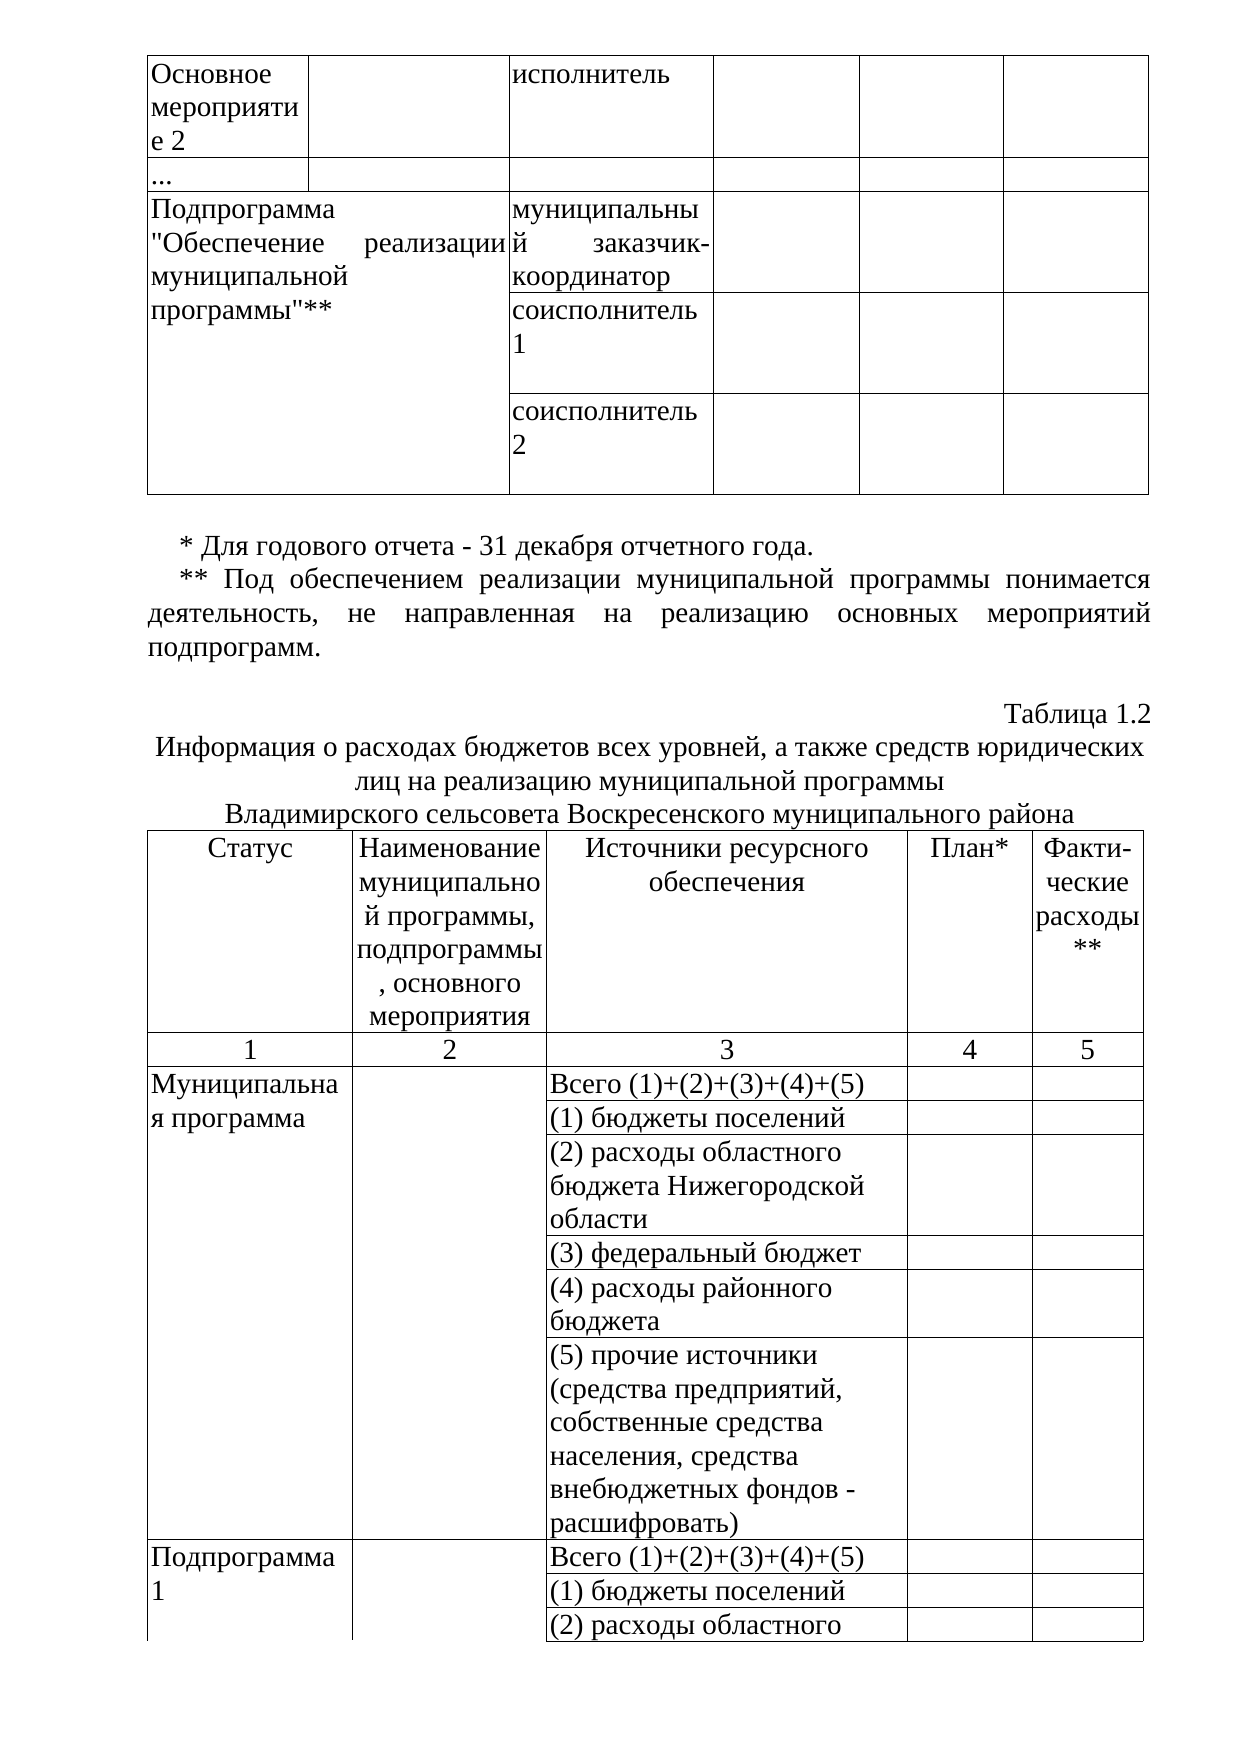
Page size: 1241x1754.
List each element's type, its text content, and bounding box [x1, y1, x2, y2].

text Владимирского сельсовета Воскресенского муниципального района [148, 796, 1152, 830]
table_cell [714, 56, 859, 157]
table_cell ... [148, 158, 308, 191]
table_cell 5 [1033, 1033, 1143, 1066]
table_cell (2) расходы областного бюджета Нижегородской области [547, 1135, 907, 1235]
table_cell [860, 158, 1003, 191]
table_cell [714, 394, 859, 494]
table_cell [860, 293, 1003, 393]
table_cell [1033, 1270, 1143, 1337]
table_cell [353, 1067, 546, 1538]
table_cell (3) федеральный бюджет [547, 1236, 907, 1269]
table_cell [1004, 56, 1148, 157]
table_cell [908, 1540, 1032, 1573]
table_cell Муниципальная программа [148, 1067, 352, 1538]
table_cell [547, 1338, 907, 1538]
table_cell [860, 192, 1003, 292]
table_cell [1033, 1135, 1143, 1235]
table_header Статус [148, 831, 352, 1032]
table_cell Подпрограмма 1 [148, 1540, 353, 1641]
table_cell 3 [547, 1033, 907, 1066]
table_cell соисполнитель 2 [510, 394, 713, 494]
table_cell Основное мероприятие 2 [148, 56, 308, 157]
table_cell 1 [148, 1033, 352, 1066]
table_cell [714, 192, 859, 292]
table_cell [309, 56, 509, 157]
table_cell [1033, 1540, 1143, 1573]
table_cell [547, 1608, 907, 1641]
table_cell [309, 158, 509, 191]
text * Для годового отчета - 31 декабря отчетного года. [148, 528, 1152, 562]
table_cell [908, 1236, 1032, 1269]
text Таблица 1.2 [148, 696, 1152, 729]
table_cell [1033, 1608, 1143, 1641]
table_cell [714, 158, 859, 191]
table_cell [1033, 1574, 1143, 1607]
table_cell [714, 293, 859, 393]
table_cell (1) бюджеты поселений [547, 1101, 907, 1134]
table_cell [860, 394, 1003, 494]
table_cell [908, 1608, 1032, 1641]
table_cell Подпрограмма "Обеспечение реализации муниципальной программы"** [148, 192, 509, 494]
table_cell [908, 1101, 1032, 1134]
table_cell [353, 1540, 546, 1641]
table_cell (1) бюджеты поселений [547, 1574, 907, 1607]
table_header Источники ресурсного обеспечения [547, 831, 907, 1032]
table_header Факти-ческие расходы ** [1033, 831, 1143, 1032]
table_cell 4 [908, 1033, 1032, 1066]
table_cell [1004, 293, 1148, 393]
table_cell Всего (1)+(2)+(3)+(4)+(5) [547, 1067, 907, 1100]
table_header Наименование муниципальной программы, подпрограммы, основного мероприятия [353, 831, 546, 1032]
table_cell [908, 1135, 1032, 1235]
table_cell [1004, 394, 1148, 494]
table_cell [908, 1574, 1032, 1607]
table_cell [1033, 1101, 1143, 1134]
table_cell исполнитель [510, 56, 713, 157]
table_header План* [908, 831, 1032, 1032]
table_cell 2 [353, 1033, 546, 1066]
table_cell Всего (1)+(2)+(3)+(4)+(5) [547, 1540, 907, 1573]
table_cell [908, 1270, 1032, 1337]
table_cell [1033, 1236, 1143, 1269]
table_cell [1004, 192, 1148, 292]
text ** Под обеспечением реализации муниципальной программы понимается деятельность, не направленная на реализацию основных мероприятий подпрограмм. [148, 562, 1152, 662]
text Информация о расходах бюджетов всех уровней, а также средств юридических лиц на реализацию муниципальной программы [148, 729, 1152, 796]
table_cell [908, 1067, 1032, 1100]
table_cell муниципальный заказчик-координатор [510, 192, 713, 292]
table_cell [1004, 158, 1148, 191]
table_cell [908, 1338, 1032, 1538]
table_cell (4) расходы районного бюджета [547, 1270, 907, 1337]
table_cell [1033, 1067, 1143, 1100]
table_cell соисполнитель 1 [510, 293, 713, 393]
table_cell [860, 56, 1003, 157]
table_cell [1033, 1338, 1143, 1538]
table_cell [510, 158, 713, 191]
